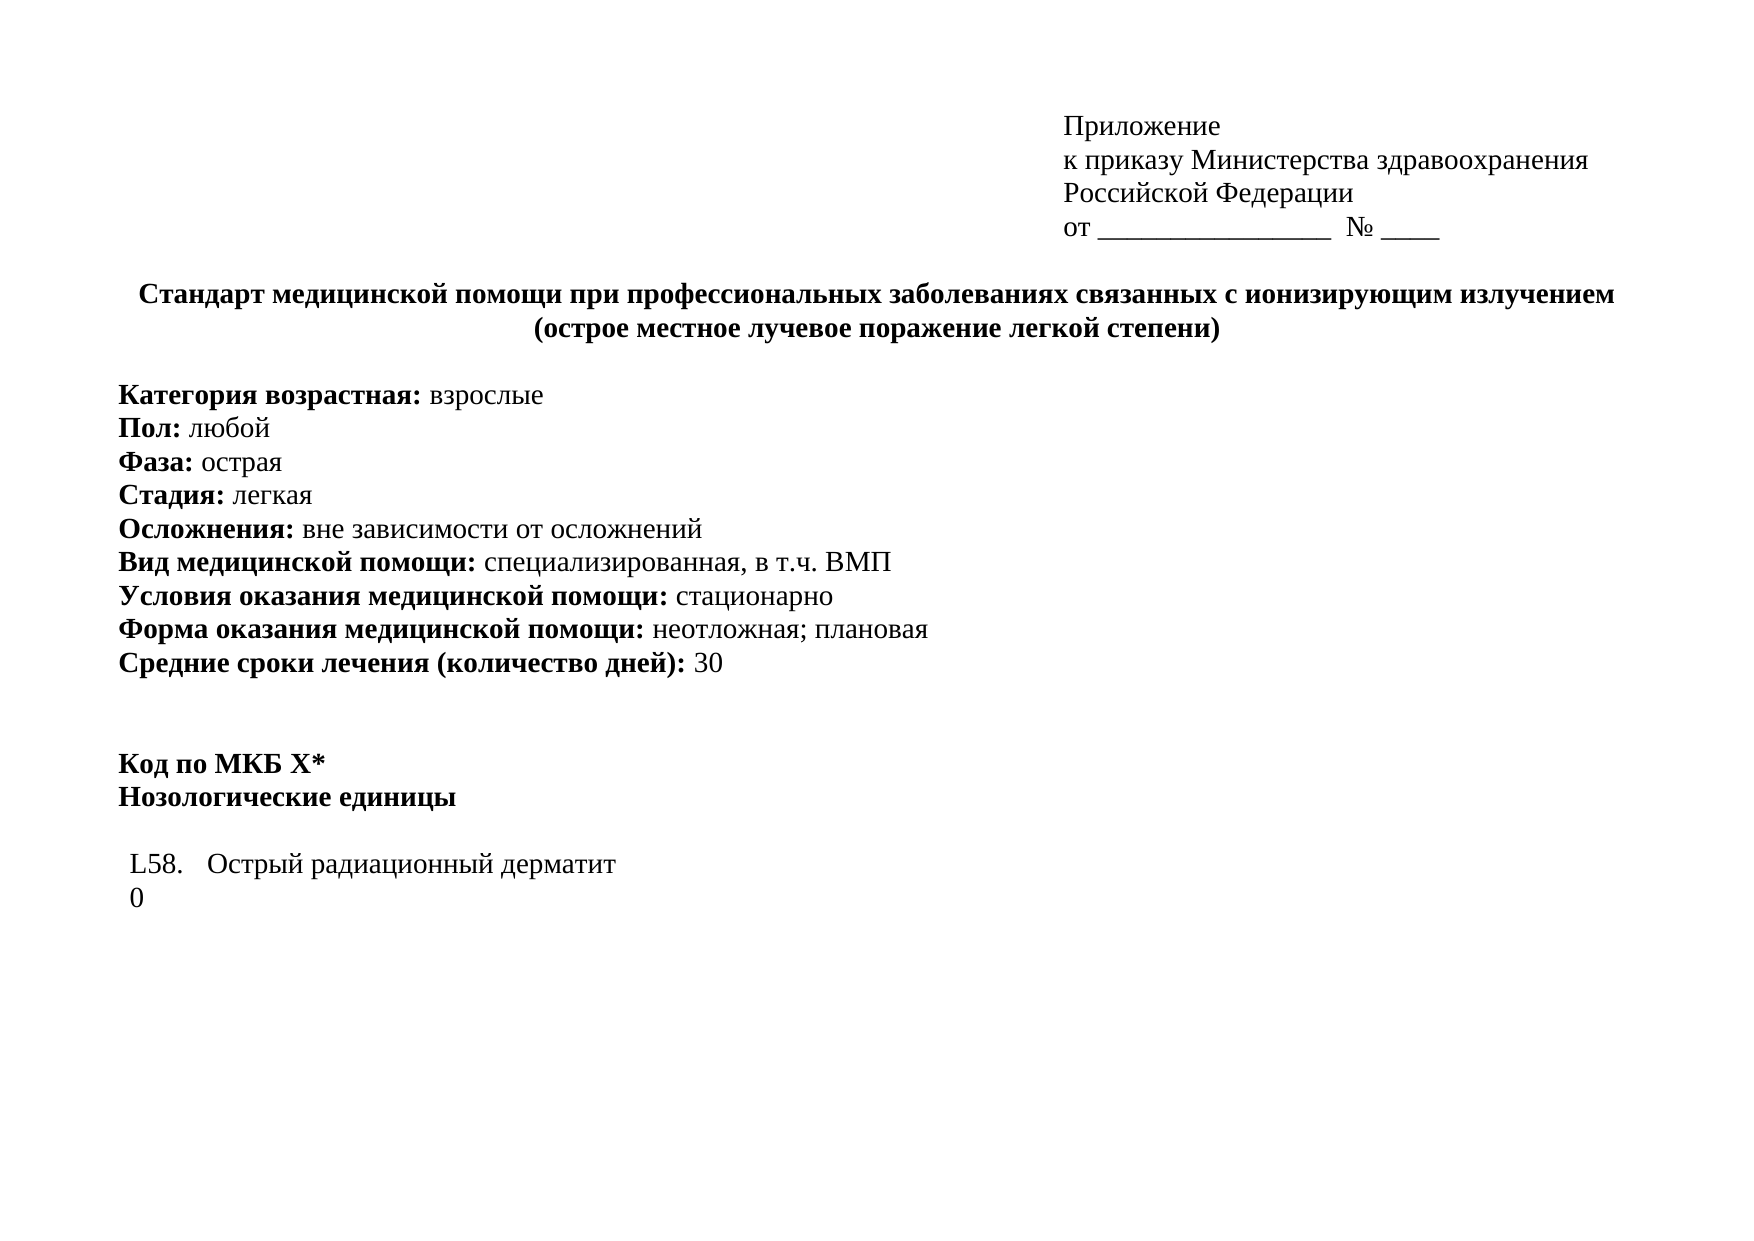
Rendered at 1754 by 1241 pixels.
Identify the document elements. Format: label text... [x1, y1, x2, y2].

text Код по МКБ X* Нозологические единицы [118, 746, 1636, 813]
text Стандарт медицинской помощи при профессиональных заболеваниях связанных с ионизирующим излучением (острое местное лучевое поражение легкой степени) [118, 276, 1636, 343]
table_header Острый радиационный дерматит [196, 846, 1281, 913]
table_header L58.0 [118, 846, 196, 913]
text Категория возрастная: взрослые Пол: любой Фаза: острая Стадия: легкая Осложнения: вне зависимости от осложнений Вид медицинской помощи: специализированная, в т.ч. ВМП Условия оказания медицинской помощи: стационарно Форма оказания медицинской помощи: неотложная; плановая Средние сроки лечения (количество дней): 30 [118, 377, 1636, 679]
subtitle Приложение к приказу Министерства здравоохранения Российской Федерации от ________________ № ____ [1063, 108, 1636, 243]
